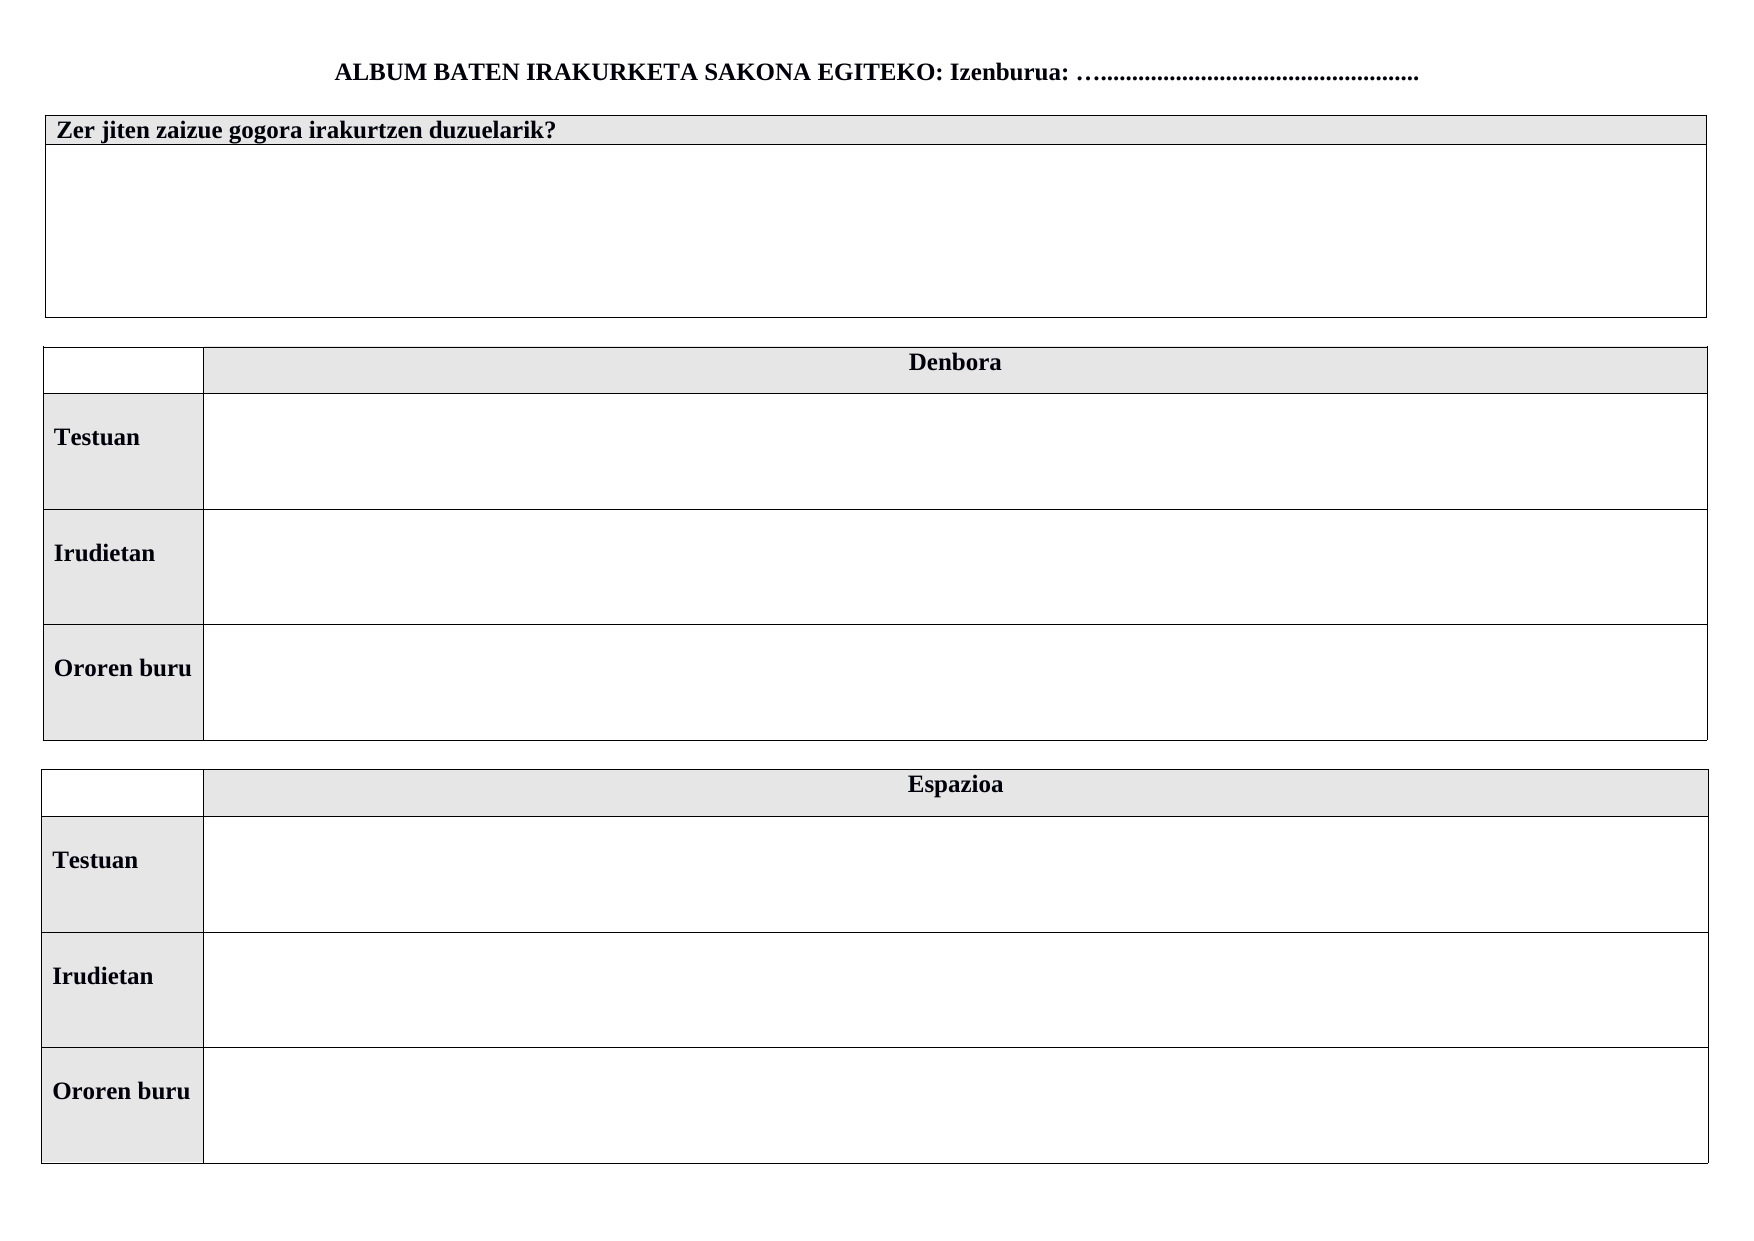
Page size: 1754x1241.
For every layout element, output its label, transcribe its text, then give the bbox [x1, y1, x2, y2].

table_cell [204, 1048, 1708, 1162]
table_cell Testuan [44, 394, 203, 509]
table_cell [204, 933, 1708, 1047]
table_cell Irudietan [44, 510, 203, 624]
table_cell Ororen buru [44, 625, 203, 740]
table_cell [204, 394, 1707, 509]
table_cell [204, 510, 1707, 624]
table_cell Irudietan [42, 933, 203, 1047]
table_header Denbora [204, 348, 1707, 393]
text ALBUM BATEN IRAKURKETA SAKONA EGITEKO: Izenburua: …................................................... [57, 57, 1697, 86]
table_header Espazioa [204, 770, 1708, 816]
table_cell [46, 145, 1706, 317]
table_header [44, 348, 203, 393]
table_cell Testuan [42, 817, 203, 931]
table_cell Ororen buru [42, 1048, 203, 1162]
table_header Zer jiten zaizue gogora irakurtzen duzuelarik? [46, 116, 1706, 144]
table_header [42, 770, 203, 816]
table_cell [204, 817, 1708, 931]
table_cell [204, 625, 1707, 740]
